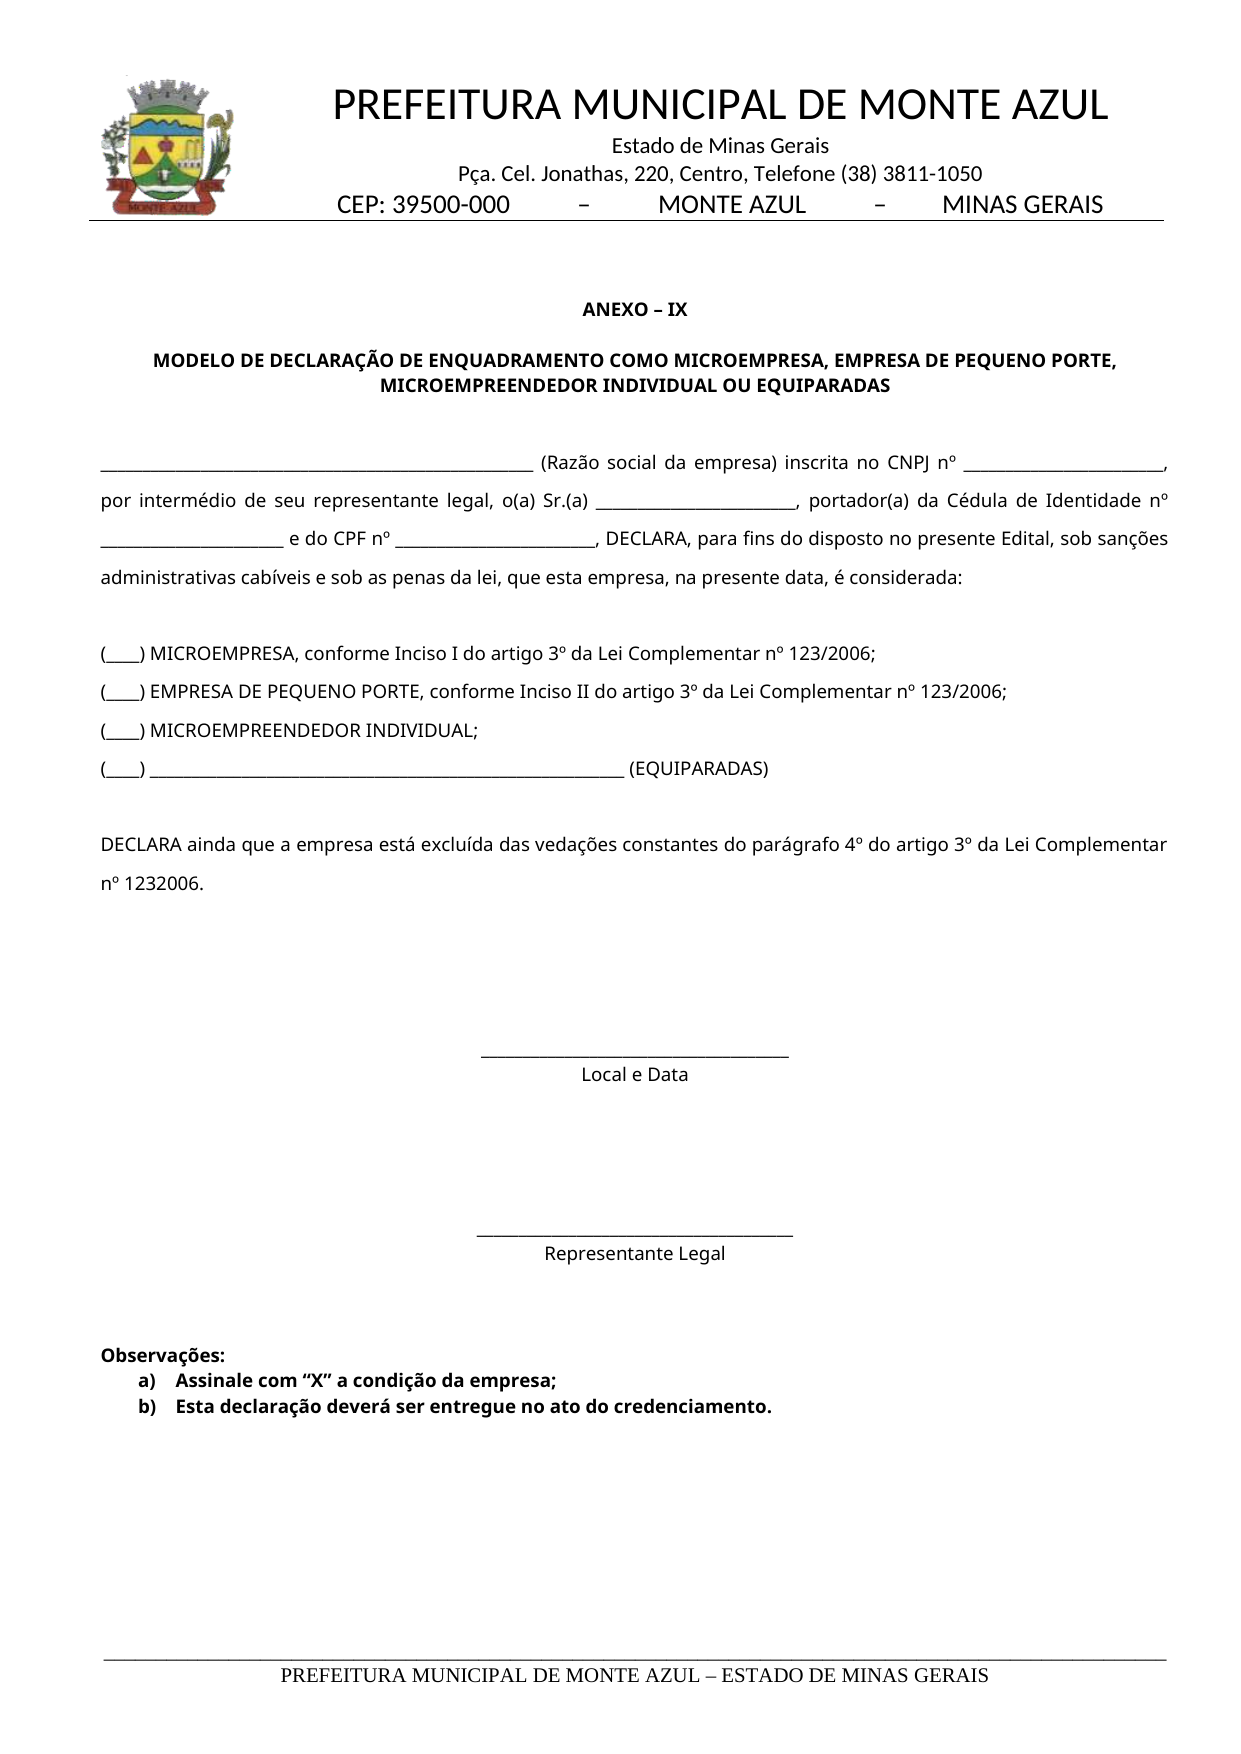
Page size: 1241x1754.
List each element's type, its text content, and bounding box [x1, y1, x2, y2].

text MODELO DE DECLARAÇÃO DE ENQUADRAMENTO COMO MICROEMPRESA, EMPRESA DE PEQUENO PORTE, MICROEMPREENDEDOR INDIVIDUAL OU EQUIPARADAS [100, 347, 1169, 398]
text (____) MICROEMPRESA, conforme Inciso I do artigo 3º da Lei Complementar nº 123/2006; [100, 640, 1169, 666]
text _____________________________________ [100, 1036, 1169, 1061]
text (____) EMPRESA DE PEQUENO PORTE, conforme Inciso II do artigo 3º da Lei Complementar nº 123/2006; [100, 679, 1169, 704]
list Esta declaração deverá ser entregue no ato do credenciamento. [138, 1393, 1169, 1418]
text ANEXO – IX [100, 296, 1169, 322]
list Assinale com “X” a condição da empresa; [138, 1367, 1169, 1393]
text DECLARA ainda que a empresa está excluída das vedações constantes do parágrafo 4º do artigo 3º da Lei Complementar nº 1232006. [100, 832, 1169, 895]
text Local e Data [100, 1061, 1169, 1087]
text (____) MICROEMPREENDEDOR INDIVIDUAL; [100, 717, 1169, 742]
text ______________________________________ [100, 1214, 1169, 1240]
picture [100, 75, 234, 216]
text Observações: [100, 1342, 1169, 1367]
text (____) _________________________________________________________ (EQUIPARADAS) [100, 755, 1169, 781]
text Representante Legal [100, 1240, 1169, 1265]
text ____________________________________________________ (Razão social da empresa) inscrita no CNPJ nº ________________________, por intermédio de seu representante legal, o(a) Sr.(a) ________________________, portador(a) da Cédula de Identidade nº ______________________ e do CPF nº ________________________, DECLARA, para fins do disposto no presente Edital, sob sanções administrativas cabíveis e sob as penas da lei, que esta empresa, na presente data, é considerada: [100, 449, 1169, 589]
